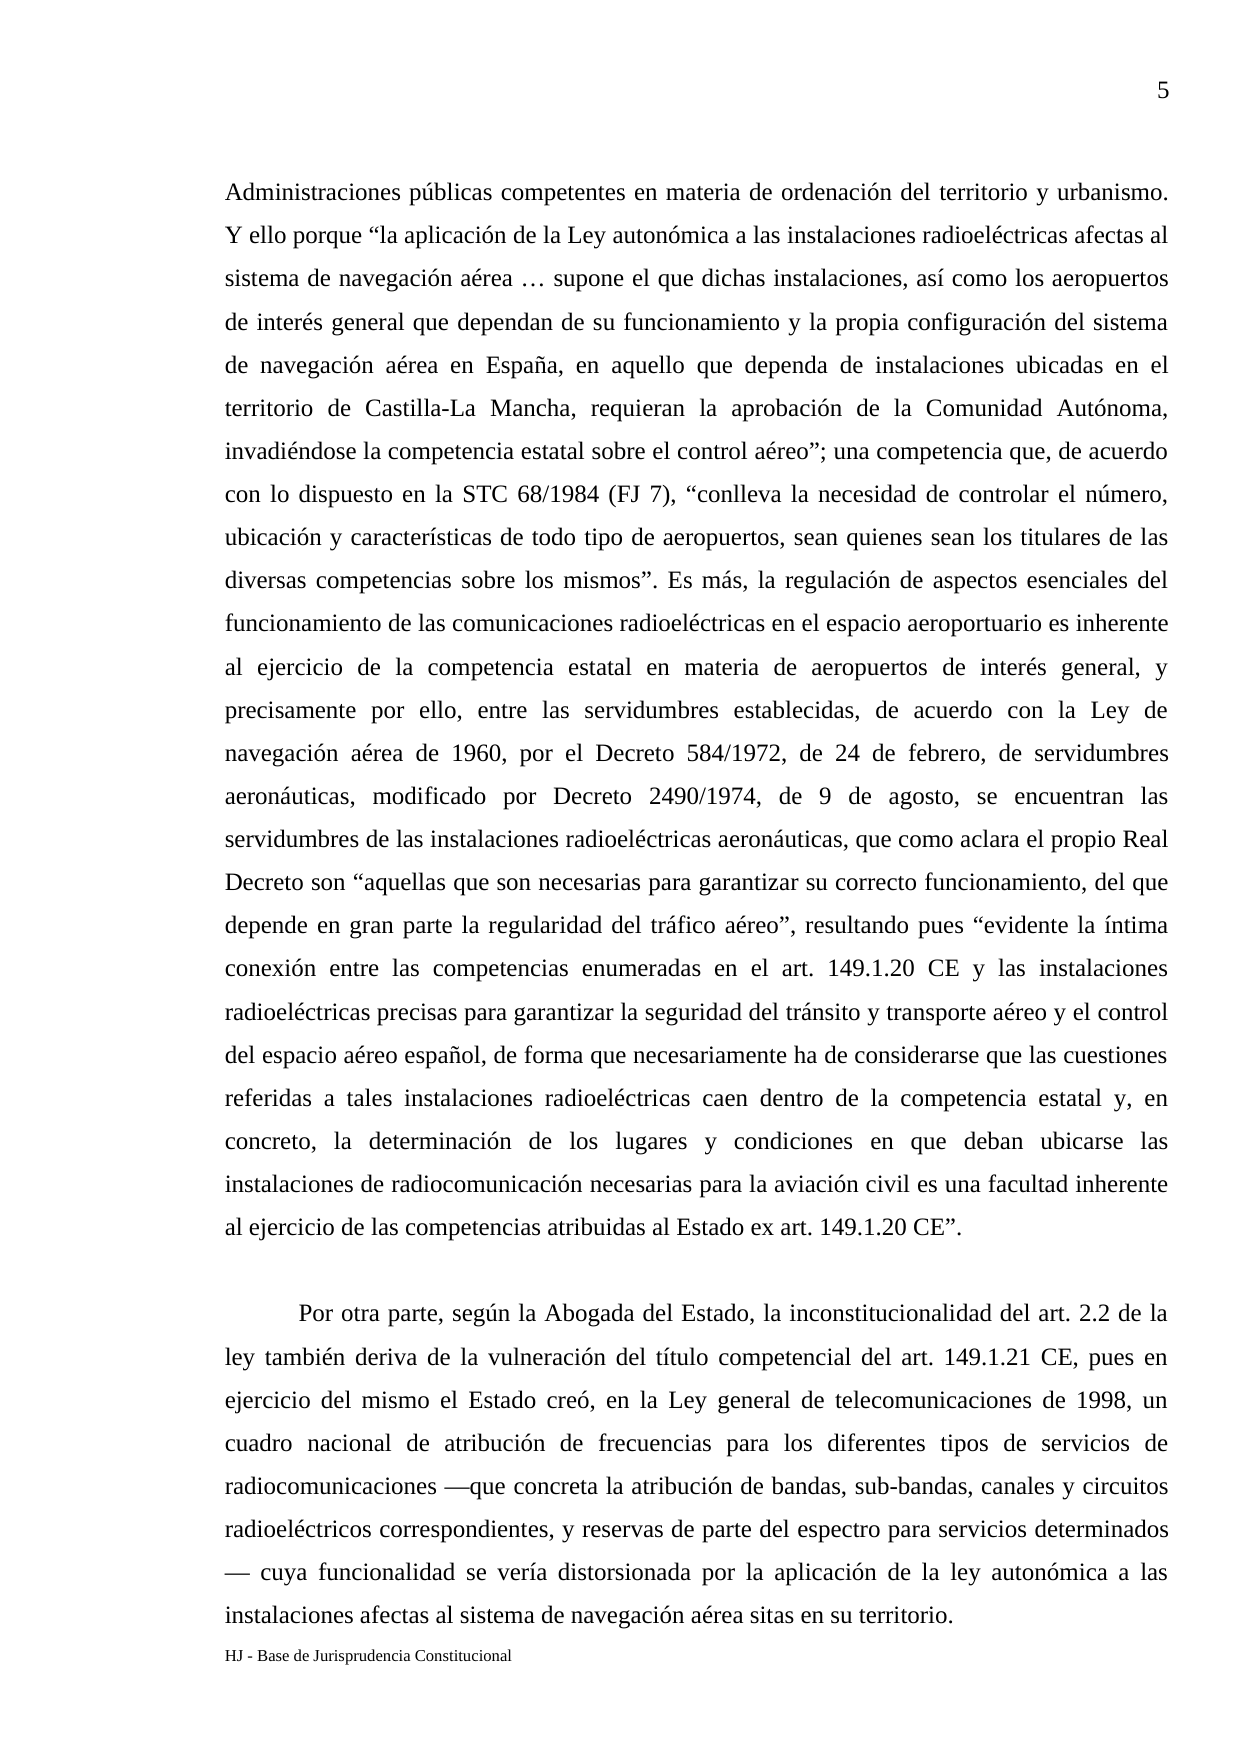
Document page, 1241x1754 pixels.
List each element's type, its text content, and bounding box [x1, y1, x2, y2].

text Por otra parte, según la Abogada del Estado, la inconstitucionalidad del art. 2.2 de la ley también deriva de la vulneración del título competencial del art. 149.1.21 CE, pues en ejercicio del mismo el Estado creó, en la Ley general de telecomunicaciones de 1998, un cuadro nacional de atribución de frecuencias para los diferentes tipos de servicios de radiocomunicaciones —que concreta la atribución de bandas, sub-bandas, canales y circuitos radioeléctricos correspondientes, y reservas de parte del espectro para servicios determinados— cuya funcionalidad se vería distorsionada por la aplicación de la ley autonómica a las instalaciones afectas al sistema de navegación aérea sitas en su territorio. [224, 1298, 1169, 1629]
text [224, 177, 1169, 1241]
